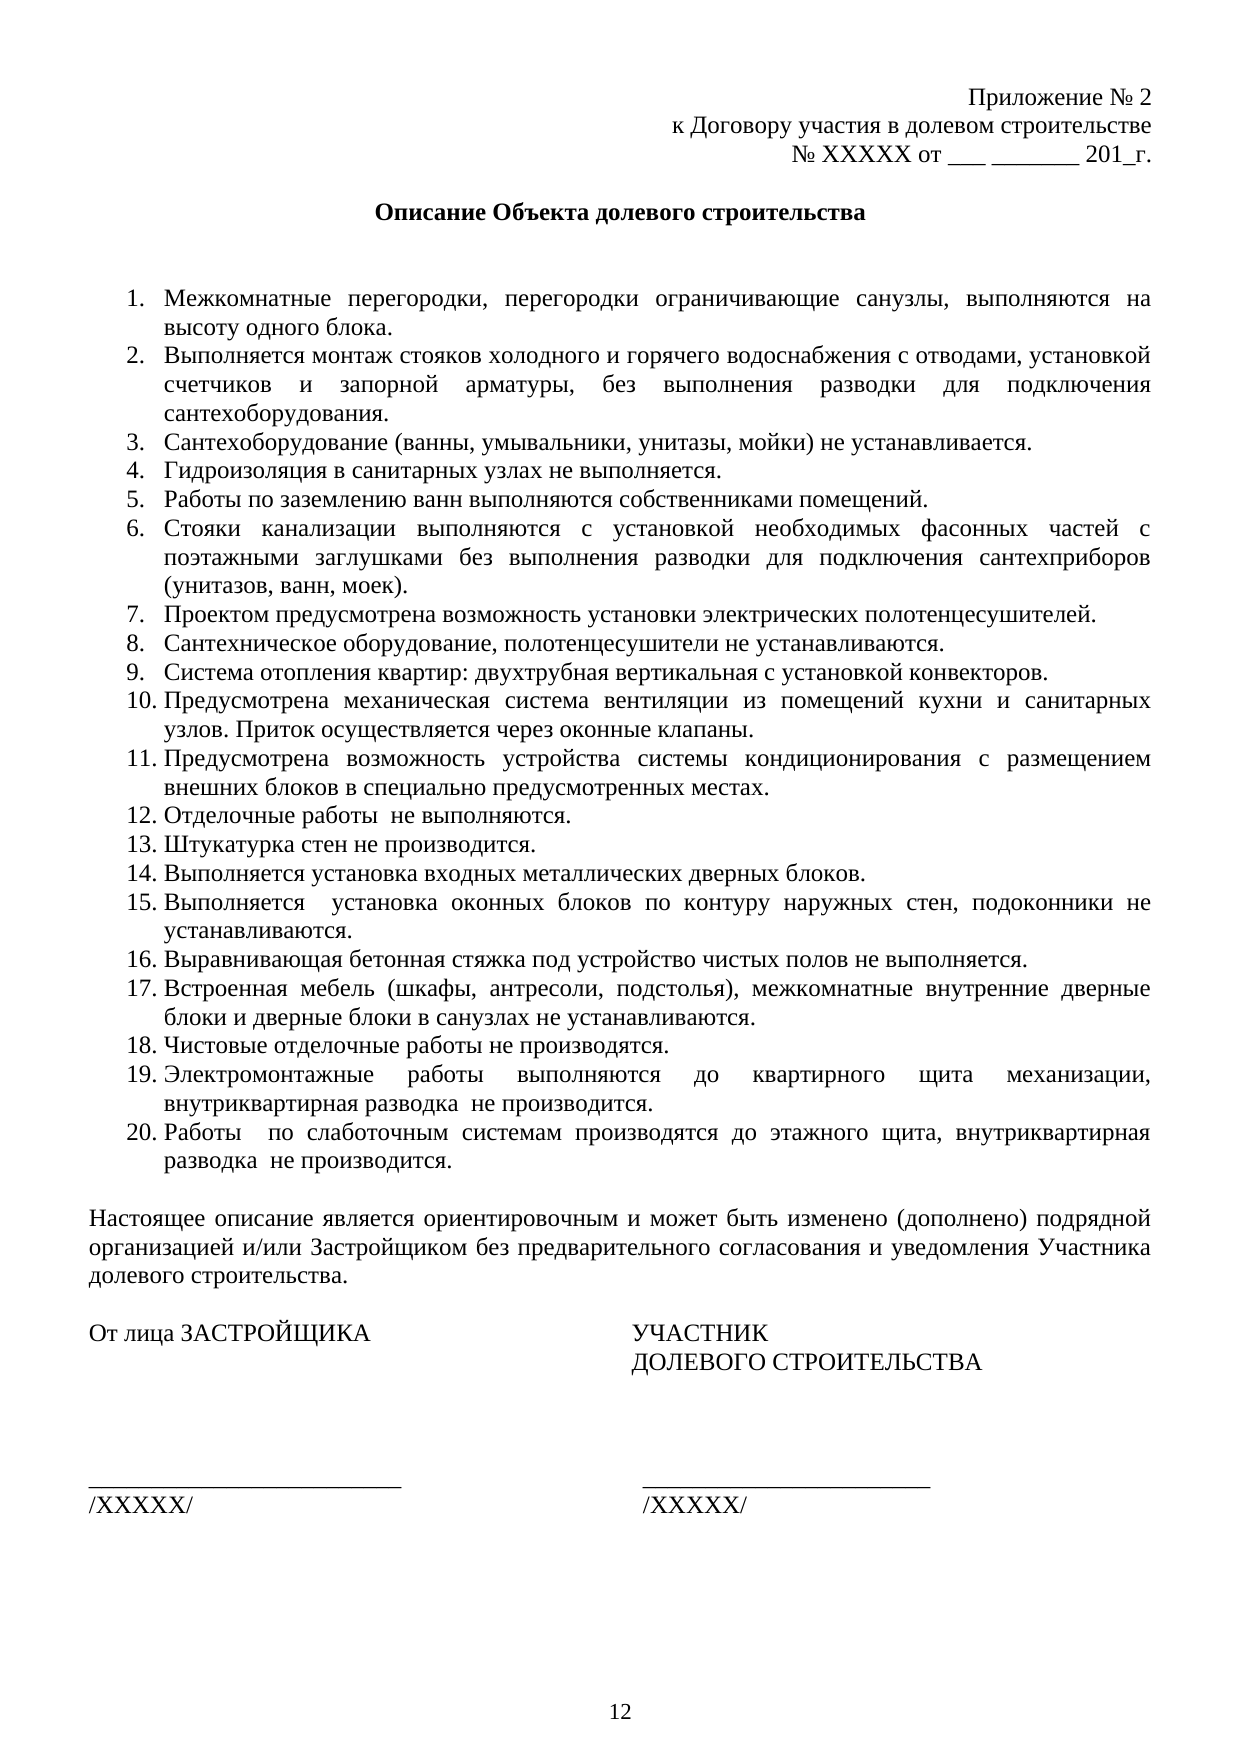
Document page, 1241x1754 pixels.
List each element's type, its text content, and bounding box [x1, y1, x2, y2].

list Предусмотрена возможность устройства системы кондиционирования с размещением внешних блоков в специально предусмотренных местах. [126, 743, 1152, 800]
list Работы по слаботочным системам производятся до этажного щита, внутриквартирная разводка не производится. [126, 1117, 1152, 1174]
list Работы по заземлению ванн выполняются собственниками помещений. [126, 484, 1152, 513]
list Выполняется установка оконных блоков по контуру наружных стен, подоконники не устанавливаются. [126, 887, 1152, 944]
table_header От лица ЗАСТРОЙЩИКА _________________________ /ХХХХХ/ [89, 1318, 620, 1548]
list Стояки канализации выполняются с установкой необходимых фасонных частей с поэтажными заглушками без выполнения разводки для подключения сантехприборов (унитазов, ванн, моек). [126, 513, 1152, 599]
list Проектом предусмотрена возможность установки электрических полотенцесушителей. [126, 599, 1152, 628]
list Система отопления квартир: двухтрубная вертикальная с установкой конвекторов. [126, 657, 1152, 685]
list Электромонтажные работы выполняются до квартирного щита механизации, внутриквартирная разводка не производится. [126, 1059, 1152, 1117]
list Выполняется установка входных металлических дверных блоков. [126, 858, 1152, 887]
list Гидроизоляция в санитарных узлах не выполняется. [126, 455, 1152, 484]
list Штукатурка стен не производится. [126, 829, 1152, 858]
list Отделочные работы не выполняются. [126, 800, 1152, 829]
text Приложение № 2 [89, 82, 1152, 110]
list Сантехоборудование (ванны, умывальники, унитазы, мойки) не устанавливается. [126, 427, 1152, 455]
text № ХХХХХ от ___ _______ 201_г. [89, 139, 1152, 168]
table_header УЧАСТНИК ДОЛЕВОГО СТРОИТЕЛЬСТВА [620, 1318, 1122, 1548]
list Выполняется монтаж стояков холодного и горячего водоснабжения с отводами, установкой счетчиков и запорной арматуры, без выполнения разводки для подключения сантехоборудования. [126, 340, 1152, 427]
list Выравнивающая бетонная стяжка под устройство чистых полов не выполняется. [126, 944, 1152, 973]
list Встроенная мебель (шкафы, антресоли, подстолья), межкомнатные внутренние дверные блоки и дверные блоки в санузлах не устанавливаются. [126, 973, 1152, 1030]
list Межкомнатные перегородки, перегородки ограничивающие санузлы, выполняются на высоту одного блока. [126, 283, 1152, 340]
text Настоящее описание является ориентировочным и может быть изменено (дополнено) подрядной организацией и/или Застройщиком без предварительного согласования и уведомления Участника долевого строительства. [89, 1203, 1152, 1289]
list Сантехническое оборудование, полотенцесушители не устанавливаются. [126, 628, 1152, 657]
text к Договору участия в долевом строительстве [89, 110, 1152, 139]
text Описание Объекта долевого строительства [89, 197, 1152, 225]
list Чистовые отделочные работы не производятся. [126, 1030, 1152, 1059]
list Предусмотрена механическая система вентиляции из помещений кухни и санитарных узлов. Приток осуществляется через оконные клапаны. [126, 685, 1152, 743]
